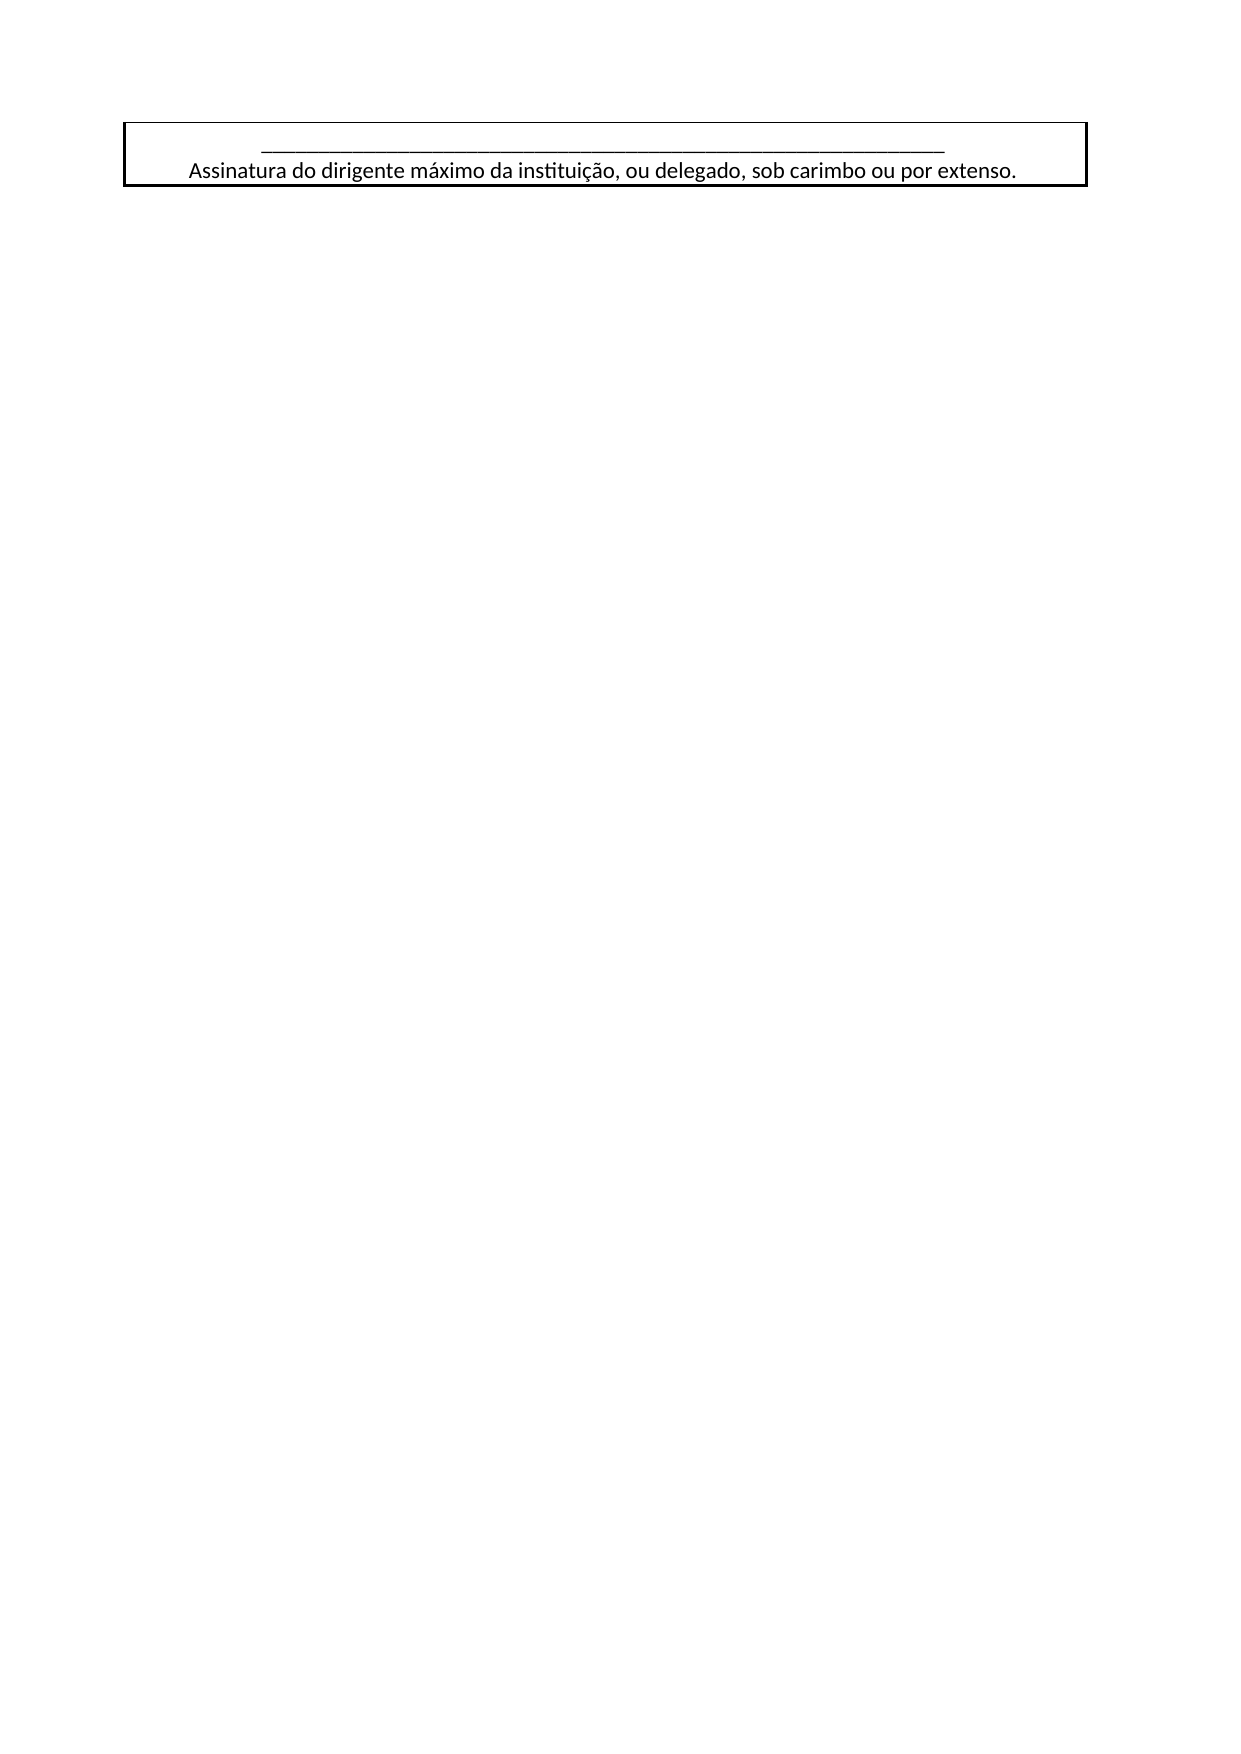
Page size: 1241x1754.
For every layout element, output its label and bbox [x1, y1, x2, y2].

table_cell [126, 123, 1085, 184]
